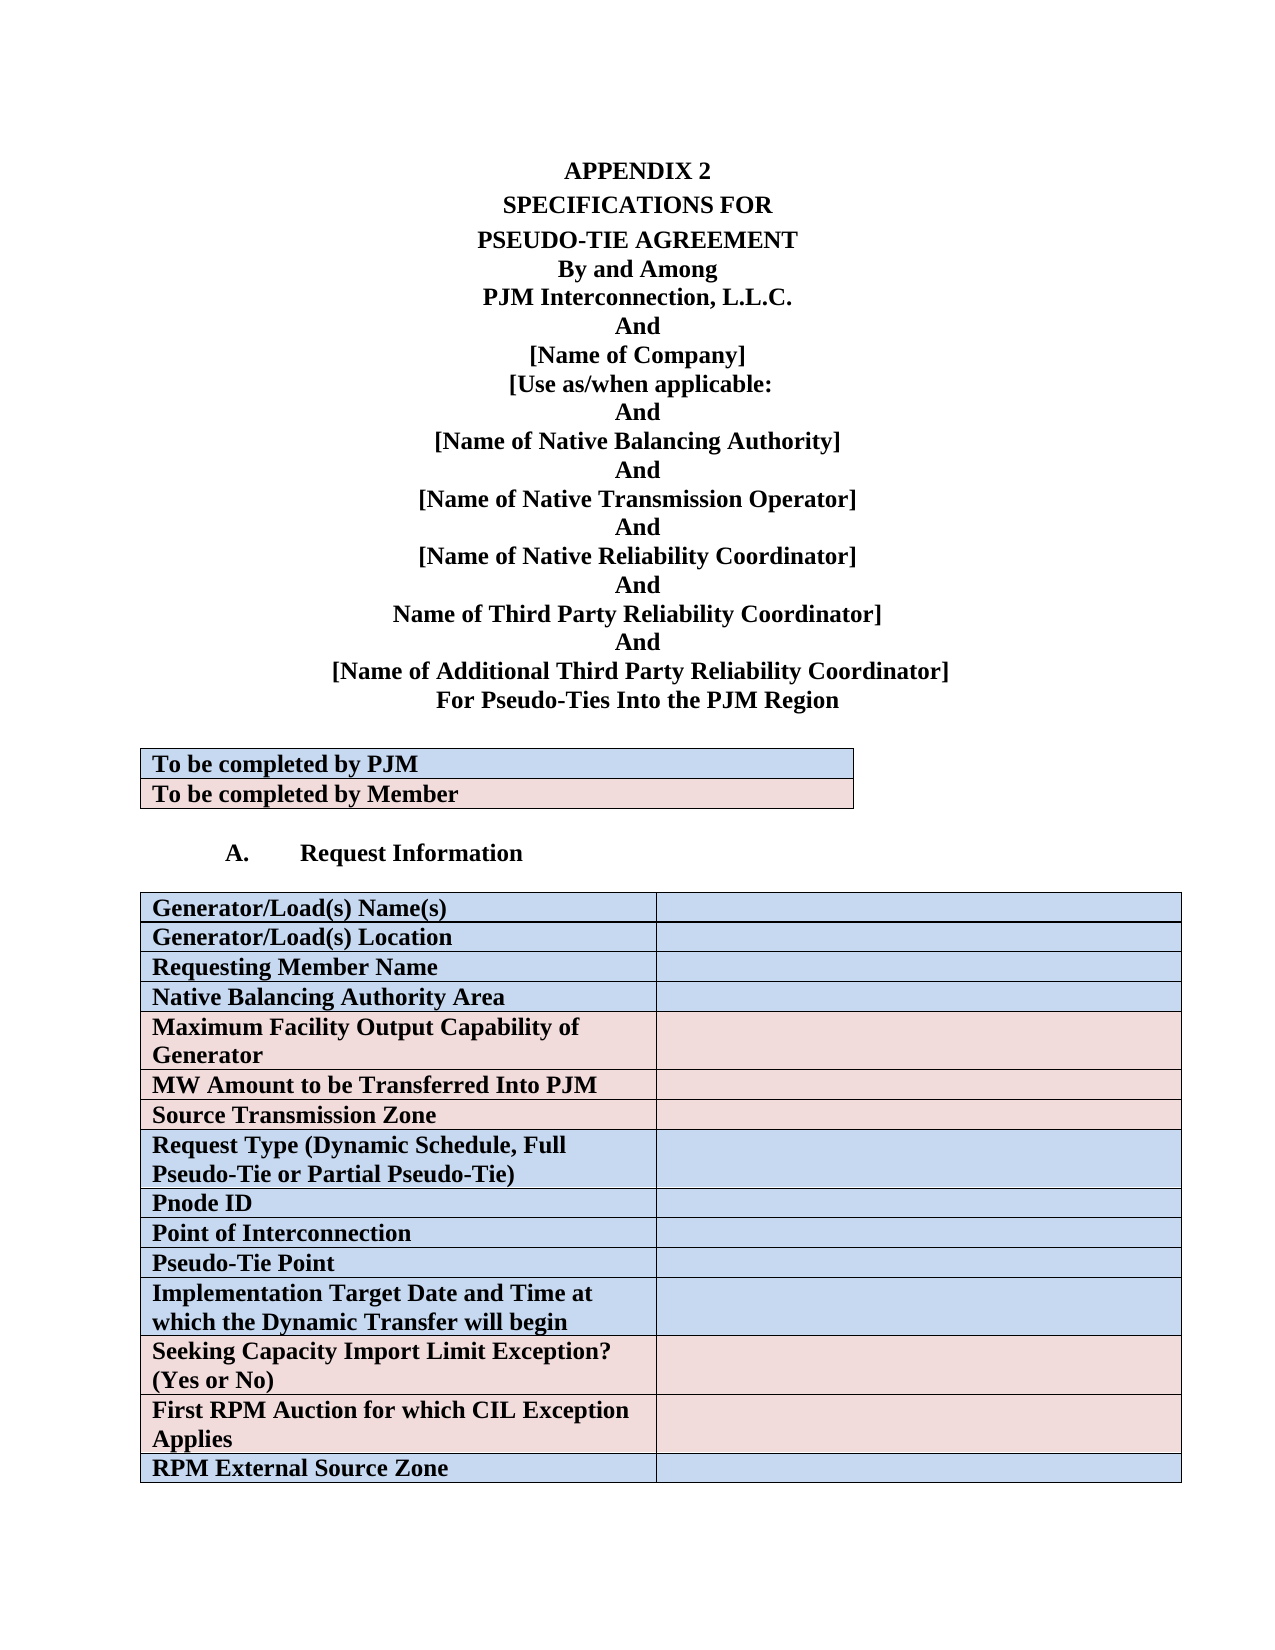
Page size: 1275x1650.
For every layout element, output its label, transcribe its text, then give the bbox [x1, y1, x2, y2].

table_cell [657, 1336, 1181, 1394]
table_cell [657, 1248, 1181, 1277]
table_cell First RPM Auction for which CIL Exception Applies [141, 1395, 656, 1452]
text By and Among [150, 254, 1125, 282]
table_cell [657, 1189, 1181, 1217]
table_cell To be completed by Member [141, 779, 853, 808]
text APPENDIX 2 [150, 156, 1125, 184]
table_cell [657, 1100, 1181, 1129]
text [Name of Native Reliability Coordinator] [150, 541, 1125, 570]
table_cell [657, 1218, 1181, 1247]
table_cell [657, 1012, 1181, 1069]
table_cell Implementation Target Date and Time at which the Dynamic Transfer will begin [141, 1278, 656, 1335]
text For Pseudo-Ties Into the PJM Region [150, 685, 1125, 714]
text PJM Interconnection, L.L.C. [150, 282, 1125, 311]
text And [150, 455, 1125, 484]
text [Name of Company] [150, 340, 1125, 369]
table_cell [657, 1395, 1181, 1452]
table_cell RPM External Source Zone [141, 1454, 656, 1482]
table_cell Source Transmission Zone [141, 1100, 656, 1129]
table_cell Request Type (Dynamic Schedule, Full Pseudo-Tie or Partial Pseudo-Tie) [141, 1130, 656, 1187]
table_cell Native Balancing Authority Area [141, 982, 656, 1011]
table_cell [657, 1070, 1181, 1099]
text [Name of Additional Third Party Reliability Coordinator] [150, 656, 1125, 685]
table_cell Seeking Capacity Import Limit Exception?(Yes or No) [141, 1336, 656, 1394]
table_cell [657, 1454, 1181, 1482]
text [Name of Native Transmission Operator] [150, 484, 1125, 512]
text And [150, 311, 1125, 340]
text And [150, 397, 1125, 426]
table_header To be completed by PJM [141, 749, 853, 778]
text [Name of Native Balancing Authority] [150, 426, 1125, 455]
text Name of Third Party Reliability Coordinator] [150, 599, 1125, 627]
text And [150, 627, 1125, 656]
table_header [657, 893, 1181, 921]
table_cell Pseudo-Tie Point [141, 1248, 656, 1277]
text [Use as/when applicable: [150, 369, 1125, 397]
table_cell [657, 952, 1181, 981]
table_cell [657, 1278, 1181, 1335]
text SPECIFICATIONS FOR [150, 190, 1125, 219]
table_cell [657, 1130, 1181, 1187]
table_cell [657, 982, 1181, 1011]
table_cell [657, 923, 1181, 951]
text And [150, 570, 1125, 599]
table_cell MW Amount to be Transferred Into PJM [141, 1070, 656, 1099]
table_cell Pnode ID [141, 1189, 656, 1217]
text And [150, 512, 1125, 541]
table_cell Maximum Facility Output Capability of Generator [141, 1012, 656, 1069]
table_cell Point of Interconnection [141, 1218, 656, 1247]
table_cell Generator/Load(s) Location [141, 923, 656, 951]
table_cell Requesting Member Name [141, 952, 656, 981]
text PSEUDO-TIE AGREEMENT [150, 225, 1125, 254]
table_header Generator/Load(s) Name(s) [141, 893, 656, 921]
text A. Request Information [225, 838, 1125, 866]
